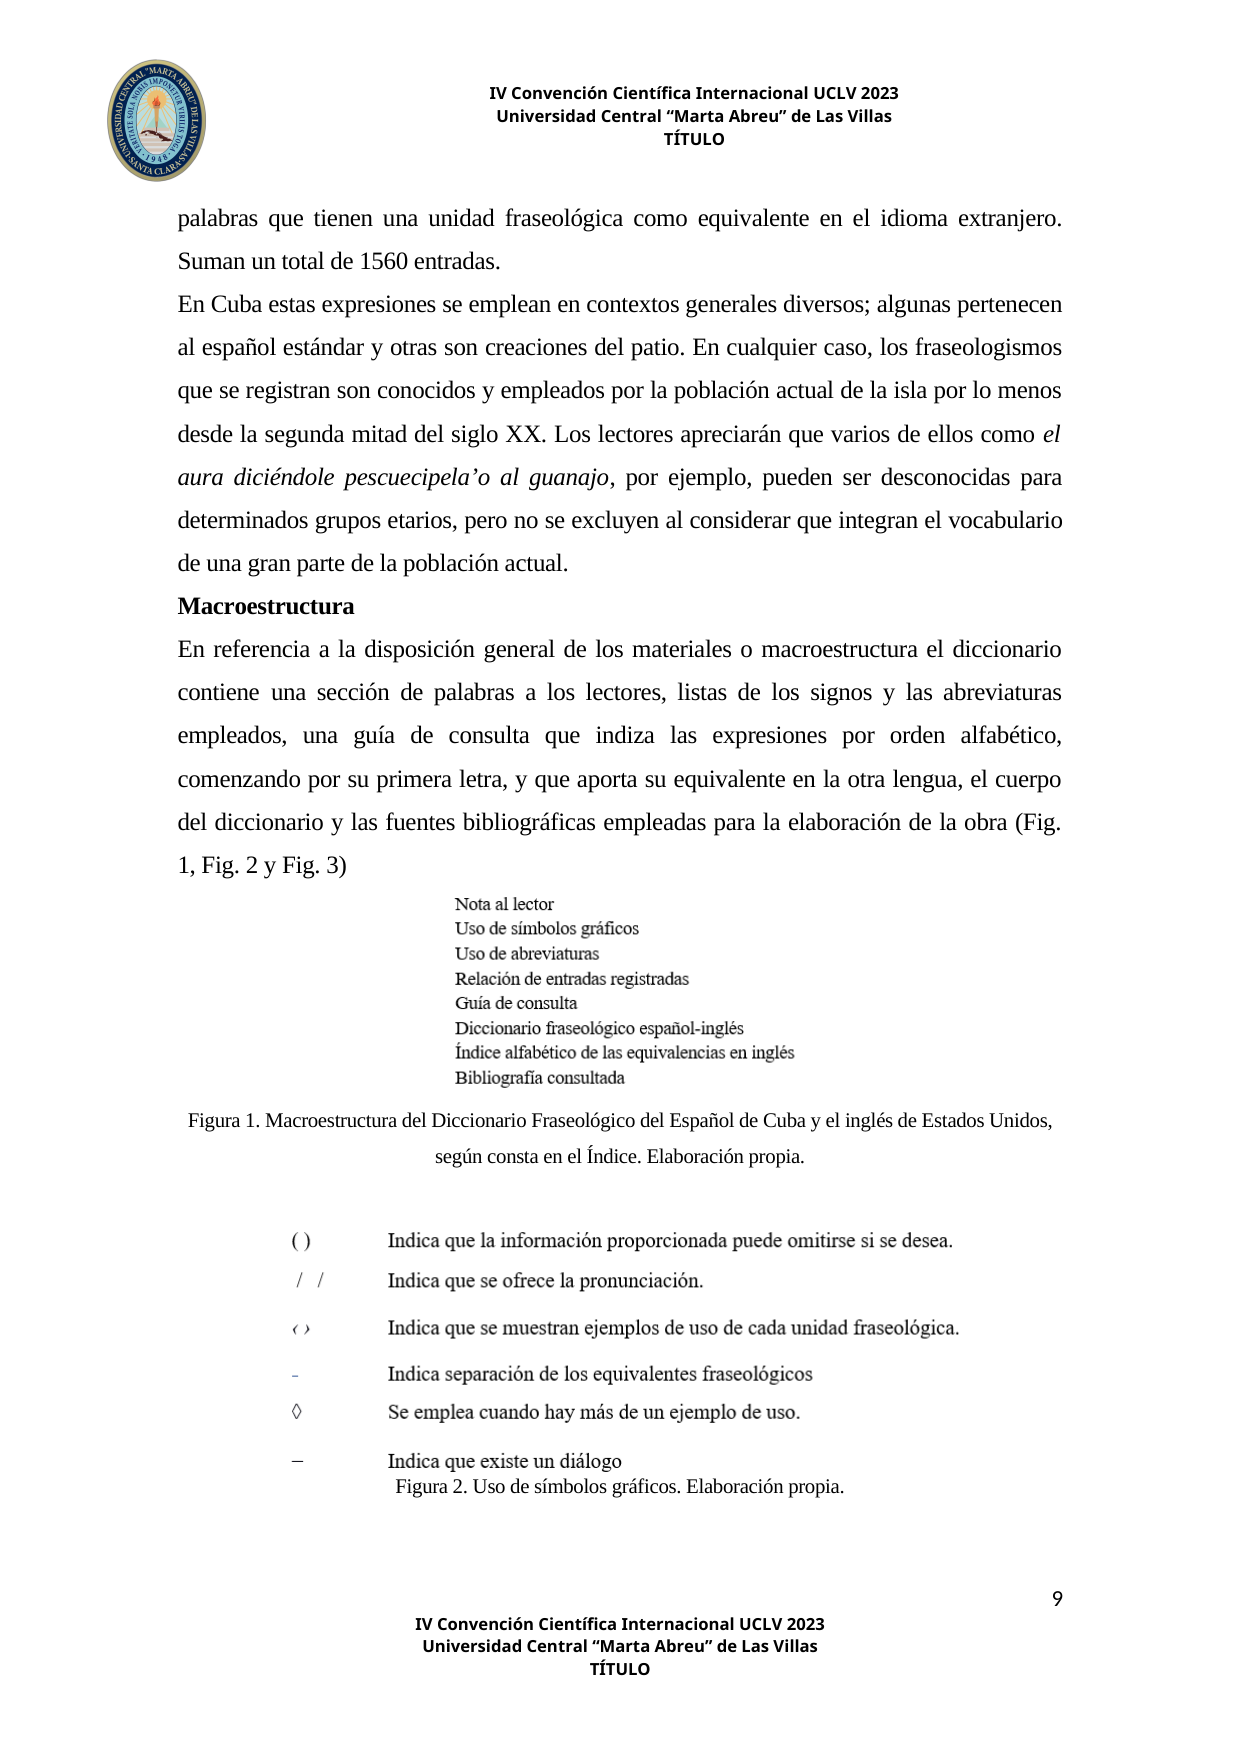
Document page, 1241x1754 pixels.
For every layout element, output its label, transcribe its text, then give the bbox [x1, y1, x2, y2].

text En referencia a la disposición general de los materiales o macroestructura el diccionario contiene una sección de palabras a los lectores, listas de los signos y las abreviaturas empleados, una guía de consulta que indiza las expresiones por orden alfabético, comenzando por su primera letra, y que aporta su equivalente en la otra lengua, el cuerpo del diccionario y las fuentes bibliográficas empleadas para la elaboración de la obra (Fig. 1, Fig. 2 y Fig. 3) [177, 634, 1063, 879]
text Figura 2. Uso de símbolos gráficos. Elaboración propia. [177, 1474, 1063, 1498]
text Macroestructura [177, 591, 1063, 620]
picture [272, 1222, 969, 1475]
text Figura 1. Macroestructura del Diccionario Fraseológico del Español de Cuba y el inglés de Estados Unidos, según consta en el Índice. Elaboración propia. [177, 1107, 1063, 1168]
text En Cuba estas expresiones se emplean en contextos generales diversos; algunas pertenecen al español estándar y otras son creaciones del patio. En cualquier caso, los fraseologismos que se registran son conocidos y empleados por la población actual de la isla por lo menos desde la segunda mitad del siglo XX. Los lectores apreciarán que varios de ellos como el aura diciéndole pescuecipela’o al guanajo, por ejemplo, pueden ser desconocidas para determinados grupos etarios, pero no se excluyen al considerar que integran el vocabulario de una gran parte de la población actual. [177, 289, 1063, 577]
picture [106, 59, 207, 183]
picture [435, 893, 806, 1094]
